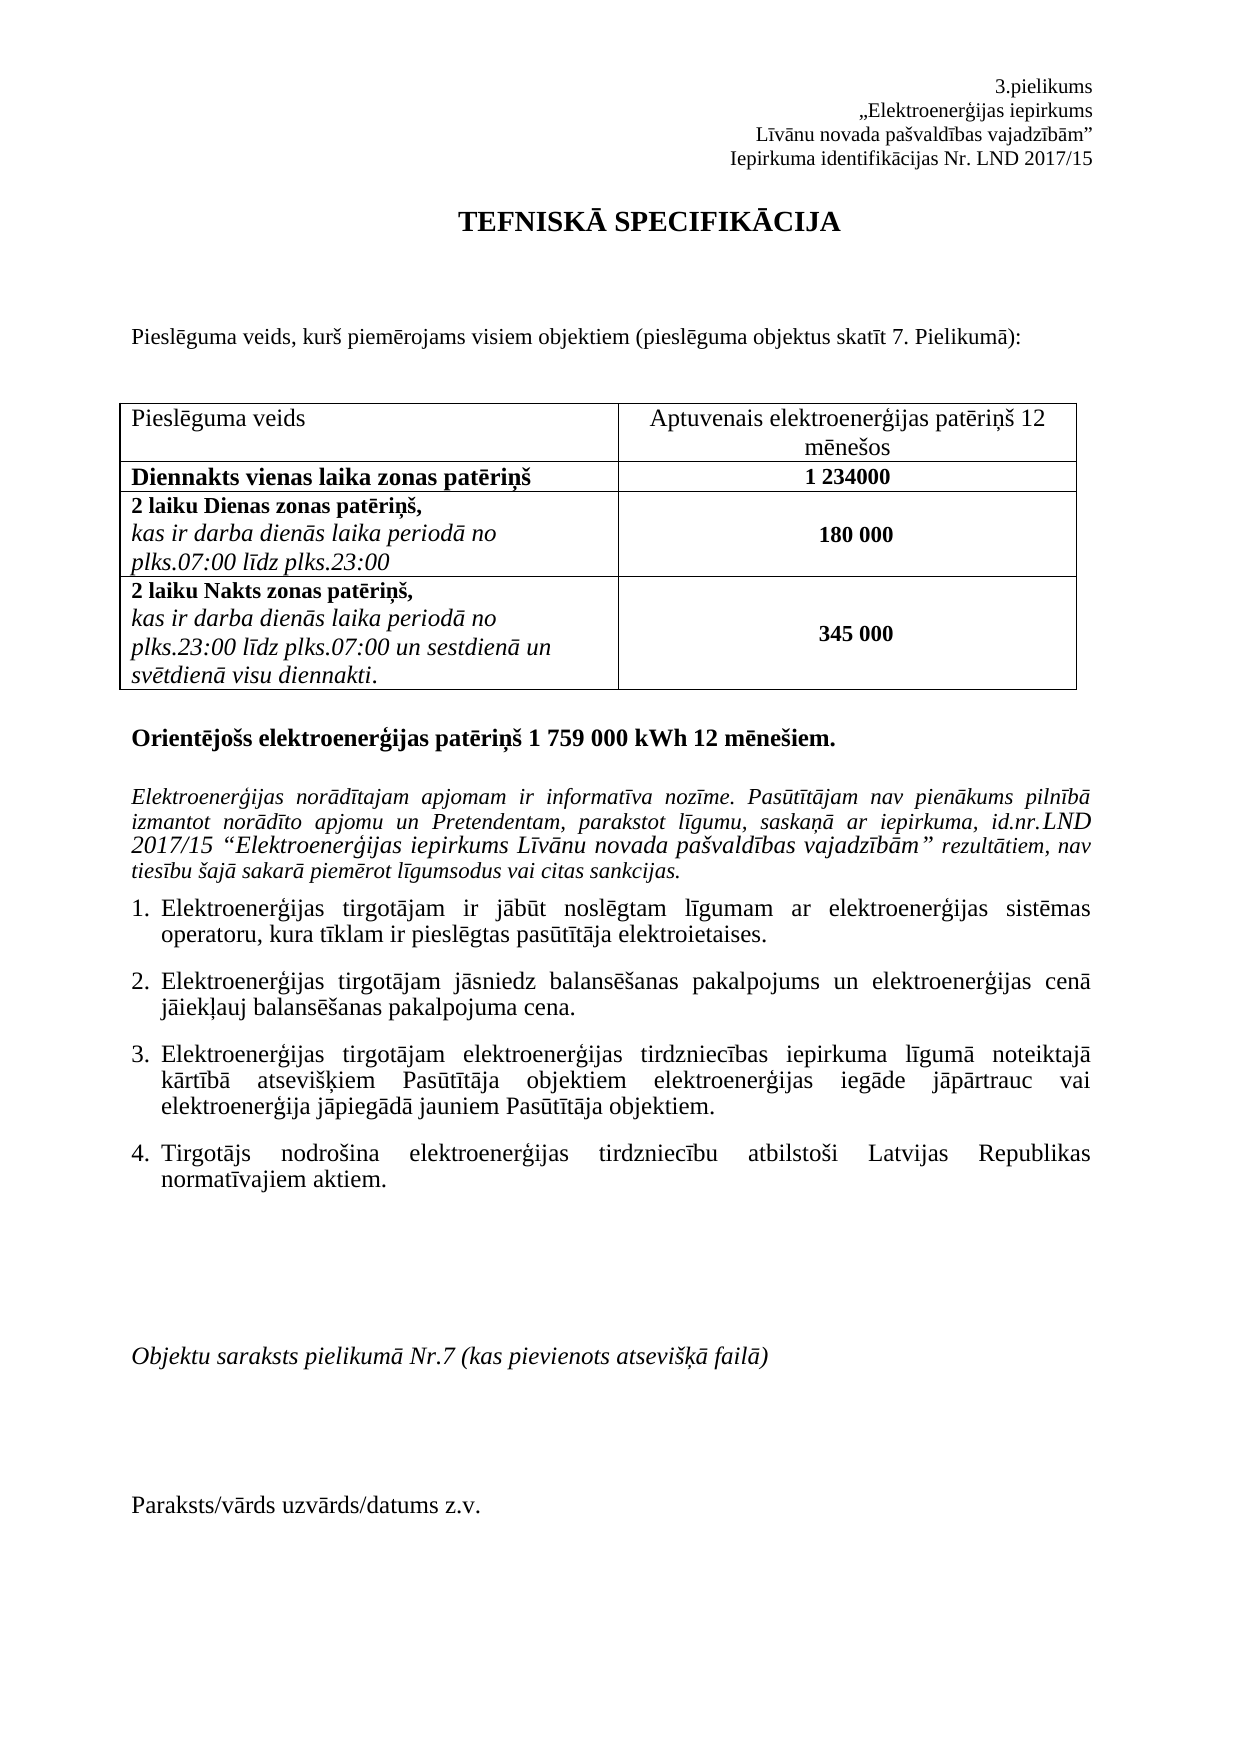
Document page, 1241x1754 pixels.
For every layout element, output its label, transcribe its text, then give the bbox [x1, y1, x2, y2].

text Elektroenerģijas norādītajam apjomam ir informatīva nozīme. Pasūtītājam nav pienākums pilnībā izmantot norādīto apjomu un Pretendentam, parakstot līgumu, saskaņā ar iepirkuma, id.nr.LND 2017/15 “Elektroenerģijas iepirkums Līvānu novada pašvaldības vajadzībām” rezultātiem, nav tiesību šajā sakarā piemērot līgumsodus vai citas sankcijas. [131, 785, 1091, 883]
text TEFNISKĀ SPECIFIKĀCIJA [131, 204, 1093, 237]
table_cell 345 000 [619, 577, 1076, 689]
text „Elektroenerģijas iepirkums [131, 98, 1093, 122]
list Elektroenerģijas tirgotājam ir jābūt noslēgtam līgumam ar elektroenerģijas sistēmas operatoru, kura tīklam ir pieslēgtas pasūtītāja elektroietaises. [131, 896, 1092, 948]
table_cell 2 laiku Dienas zonas patēriņš, kas ir darba dienās laika periodā no plks.07:00 līdz plks.23:00 [121, 492, 618, 576]
table_header Pieslēguma veids [121, 404, 618, 461]
text Orientējošs elektroenerģijas patēriņš 1 759 000 kWh 12 mēnešiem. [131, 723, 1093, 752]
text Paraksts/vārds uzvārds/datums z.v. [131, 1490, 1093, 1519]
table_cell 1 234000 [619, 462, 1076, 491]
table_cell Diennakts vienas laika zonas patēriņš [121, 462, 618, 491]
table_cell 2 laiku Nakts zonas patēriņš, kas ir darba dienās laika periodā no plks.23:00 līdz plks.07:00 un sestdienā un svētdienā visu diennakti. [121, 577, 618, 689]
table_header Aptuvenais elektroenerģijas patēriņš 12 mēnešos [619, 404, 1076, 461]
list Elektroenerģijas tirgotājam elektroenerģijas tirdzniecības iepirkuma līgumā noteiktajā kārtībā atsevišķiem Pasūtītāja objektiem elektroenerģijas iegāde jāpārtrauc vai elektroenerģija jāpiegādā jauniem Pasūtītāja objektiem. [131, 1041, 1092, 1119]
list Elektroenerģijas tirgotājam jāsniedz balansēšanas pakalpojums un elektroenerģijas cenā jāiekļauj balansēšanas pakalpojuma cena. [131, 968, 1092, 1021]
text Iepirkuma identifikācijas Nr. LND 2017/15 [131, 146, 1093, 170]
table_cell 180 000 [619, 492, 1076, 576]
list Tirgotājs nodrošina elektroenerģijas tirdzniecību atbilstoši Latvijas Republikas normatīvajiem aktiem. [131, 1140, 1092, 1192]
text Līvānu novada pašvaldības vajadzībām” [131, 122, 1093, 146]
text 3.pielikums [131, 74, 1093, 98]
text Pieslēguma veids, kurš piemērojams visiem objektiem (pieslēguma objektus skatīt 7. Pielikumā): [131, 323, 1093, 350]
text Objektu saraksts pielikumā Nr.7 (kas pievienots atsevišķā failā) [131, 1341, 1093, 1370]
